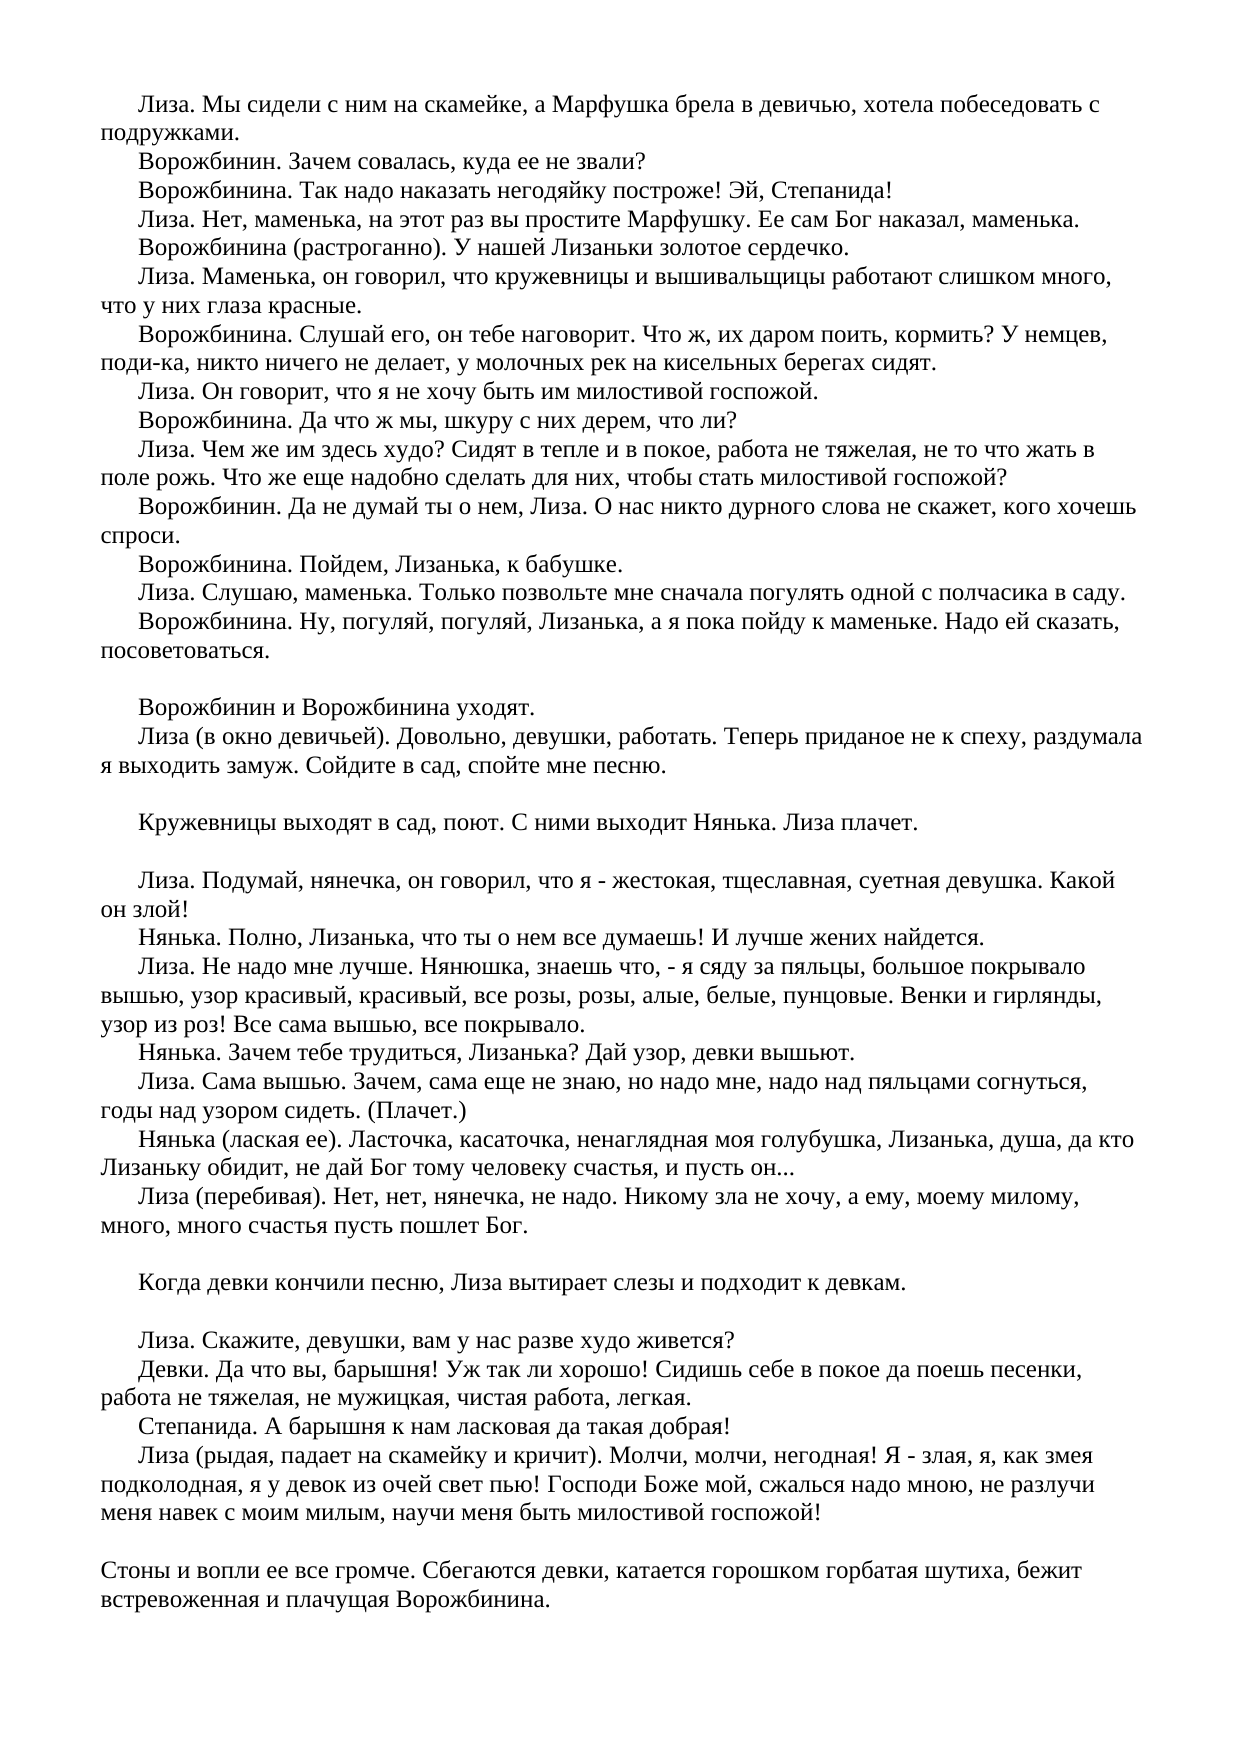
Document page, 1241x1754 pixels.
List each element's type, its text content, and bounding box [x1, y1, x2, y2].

text Лиза. Нет, маменька, на этот раз вы простите Марфушку. Ее сам Бог наказал, маменька. [100, 204, 1146, 232]
text Лиза. Мы сидели с ним на скамейке, а Марфушка брела в девичью, хотела побеседовать с подружками. [100, 89, 1146, 146]
text Степанида. А барышня к нам ласковая да такая добрая! [100, 1411, 1146, 1440]
text Лиза. Подумай, нянечка, он говорил, что я - жестокая, тщеславная, суетная девушка. Какой он злой! [100, 865, 1146, 922]
text Ворожбинина. Слушай его, он тебе наговорит. Что ж, их даром поить, кормить? У немцев, поди-ка, никто ничего не делает, у молочных рек на кисельных берегах сидят. [100, 319, 1146, 376]
text Кружевницы выходят в сад, поют. С ними выходит Нянька. Лиза плачет. [100, 807, 1146, 836]
text Лиза. Сама вышью. Зачем, сама еще не знаю, но надо мне, надо над пяльцами согнуться, годы над узором сидеть. (Плачет.) [100, 1066, 1146, 1124]
text Лиза. Слушаю, маменька. Только позвольте мне сначала погулять одной с полчасика в саду. [100, 577, 1146, 606]
text Лиза (в окно девичьей). Довольно, девушки, работать. Теперь приданое не к спеху, раздумала я выходить замуж. Сойдите в сад, спойте мне песню. [100, 721, 1146, 779]
text Лиза. Маменька, он говорил, что кружевницы и вышивальщицы работают слишком много, что у них глаза красные. [100, 261, 1146, 319]
text Стоны и вопли ее все громче. Сбегаются девки, катается горошком горбатая шутиха, бежит встревоженная и плачущая Ворожбинина. [100, 1555, 1146, 1612]
text Лиза. Не надо мне лучше. Нянюшка, знаешь что, - я сяду за пяльцы, большое покрывало вышью, узор красивый, красивый, все розы, розы, алые, белые, пунцовые. Венки и гирлянды, узор из роз! Все сама вышью, все покрывало. [100, 951, 1146, 1037]
text Лиза (рыдая, падает на скамейку и кричит). Молчи, молчи, негодная! Я - злая, я, как змея подколодная, я у девок из очей свет пью! Господи Боже мой, сжалься надо мною, не разлучи меня навек с моим милым, научи меня быть милостивой госпожой! [100, 1440, 1146, 1526]
text Девки. Да что вы, барышня! Уж так ли хорошо! Сидишь себе в покое да поешь песенки, работа не тяжелая, не мужицкая, чистая работа, легкая. [100, 1354, 1146, 1411]
text Лиза. Скажите, девушки, вам у нас разве худо живется? [100, 1325, 1146, 1354]
text Ворожбинина. Да что ж мы, шкуру с них дерем, что ли? [100, 405, 1146, 434]
text Нянька (лаская ее). Ласточка, касаточка, ненаглядная моя голубушка, Лизанька, душа, да кто Лизаньку обидит, не дай Бог тому человеку счастья, и пусть он... [100, 1124, 1146, 1181]
text Нянька. Зачем тебе трудиться, Лизанька? Дай узор, девки вышьют. [100, 1037, 1146, 1066]
text Лиза. Чем же им здесь худо? Сидят в тепле и в покое, работа не тяжелая, не то что жать в поле рожь. Что же еще надобно сделать для них, чтобы стать милостивой госпожой? [100, 434, 1146, 491]
text Когда девки кончили песню, Лиза вытирает слезы и подходит к девкам. [100, 1267, 1146, 1296]
text Лиза (перебивая). Нет, нет, нянечка, не надо. Никому зла не хочу, а ему, моему милому, много, много счастья пусть пошлет Бог. [100, 1181, 1146, 1239]
text Ворожбинина. Пойдем, Лизанька, к бабушке. [100, 549, 1146, 577]
text Ворожбинин. Да не думай ты о нем, Лиза. О нас никто дурного слова не скажет, кого хочешь спроси. [100, 491, 1146, 549]
text Ворожбинина. Ну, погуляй, погуляй, Лизанька, а я пока пойду к маменьке. Надо ей сказать, посоветоваться. [100, 606, 1146, 664]
text Ворожбинин. Зачем совалась, куда ее не звали? [100, 146, 1146, 175]
text Лиза. Он говорит, что я не хочу быть им милостивой госпожой. [100, 376, 1146, 405]
text Ворожбинина (растроганно). У нашей Лизаньки золотое сердечко. [100, 232, 1146, 261]
text Ворожбинина. Так надо наказать негодяйку построже! Эй, Степанида! [100, 175, 1146, 204]
text Ворожбинин и Ворожбинина уходят. [100, 692, 1146, 721]
text Нянька. Полно, Лизанька, что ты о нем все думаешь! И лучше жених найдется. [100, 922, 1146, 951]
